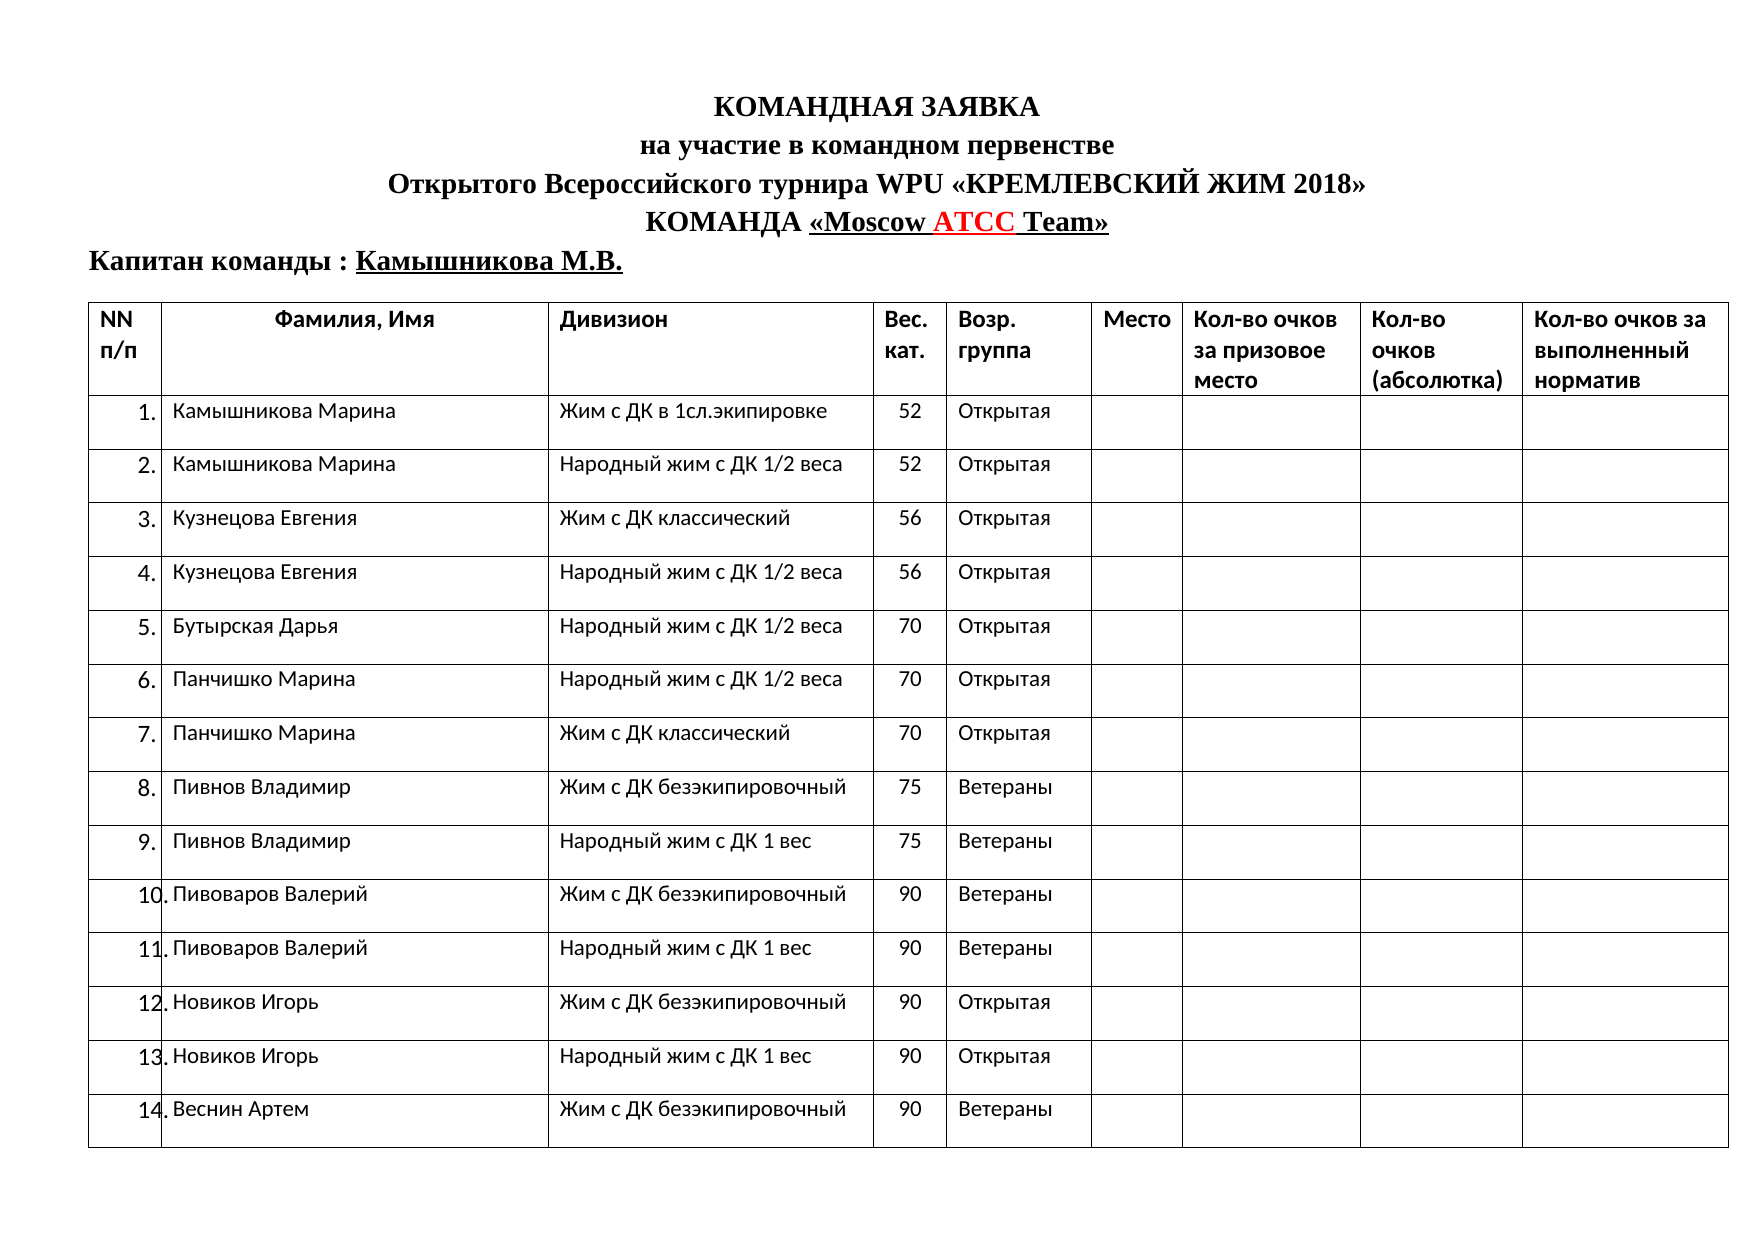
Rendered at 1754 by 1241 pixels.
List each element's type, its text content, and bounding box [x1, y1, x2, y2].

table_cell [1092, 611, 1182, 663]
table_cell [1361, 665, 1522, 717]
table_cell [1092, 396, 1182, 448]
text КОМАНДА «Moscow ATCC Team» [89, 204, 1665, 238]
table_cell Камышникова Марина [162, 396, 548, 448]
table_cell [1361, 503, 1522, 556]
table_cell Ветераны [947, 772, 1091, 825]
table_cell Новиков Игорь [162, 987, 548, 1040]
table_cell [1092, 1095, 1182, 1147]
table_cell [1523, 1095, 1728, 1147]
table_header NN п/п [89, 303, 161, 395]
table_cell [1523, 503, 1728, 556]
table_cell [1361, 718, 1522, 771]
table_cell [1361, 880, 1522, 932]
text Капитан команды : Камышникова М.В. [89, 243, 1665, 276]
table_cell [89, 933, 161, 986]
table_cell [1183, 450, 1360, 502]
table_cell [1092, 718, 1182, 771]
table_cell [1523, 987, 1728, 1040]
table_cell [1183, 665, 1360, 717]
table_cell Открытая [947, 987, 1091, 1040]
table_cell [1361, 396, 1522, 448]
table_cell [1523, 396, 1728, 448]
table_cell [1523, 933, 1728, 986]
table_header Фамилия, Имя [162, 303, 548, 395]
table_cell [89, 1095, 161, 1147]
table_cell 90 [874, 1095, 946, 1147]
table_cell [1523, 826, 1728, 878]
table_header Место [1092, 303, 1182, 395]
table_cell 75 [874, 826, 946, 878]
table_cell [1183, 611, 1360, 663]
table_cell Открытая [947, 718, 1091, 771]
table_cell Ветераны [947, 933, 1091, 986]
table_cell Жим с ДК классический [549, 718, 873, 771]
table_cell Народный жим с ДК 1/2 веса [549, 665, 873, 717]
table_cell [1361, 1095, 1522, 1147]
table_cell Народный жим с ДК 1/2 веса [549, 611, 873, 663]
table_cell Ветераны [947, 1095, 1091, 1147]
table_cell [89, 450, 161, 502]
table_cell Жим с ДК безэкипировочный [549, 880, 873, 932]
table_cell [1523, 880, 1728, 932]
table_cell Открытая [947, 450, 1091, 502]
table_cell 90 [874, 880, 946, 932]
table_cell [1092, 826, 1182, 878]
table_cell Жим с ДК безэкипировочный [549, 987, 873, 1040]
table_cell 90 [874, 1041, 946, 1093]
table_cell 52 [874, 450, 946, 502]
text КОМАНДНАЯ ЗАЯВКА [89, 89, 1665, 122]
table_cell [1361, 987, 1522, 1040]
table_cell [89, 611, 161, 663]
text Открытого Всероссийского турнира WPU «КРЕМЛЕВСКИЙ ЖИМ 2018» [89, 166, 1665, 199]
table_cell Ветераны [947, 880, 1091, 932]
table_header Кол-во очков (абсолютка) [1361, 303, 1522, 395]
table_cell 90 [874, 933, 946, 986]
table_cell Жим с ДК безэкипировочный [549, 1095, 873, 1147]
table_cell [1183, 557, 1360, 610]
table_cell [1523, 611, 1728, 663]
table_cell [1092, 1041, 1182, 1093]
table_cell [1361, 933, 1522, 986]
table_cell [1523, 665, 1728, 717]
table_cell [1183, 933, 1360, 986]
table_cell Жим с ДК безэкипировочный [549, 772, 873, 825]
table_cell [1092, 772, 1182, 825]
table_cell [89, 503, 161, 556]
table_cell Открытая [947, 665, 1091, 717]
table_cell [89, 1041, 161, 1093]
table_cell [1523, 718, 1728, 771]
table_cell [1092, 557, 1182, 610]
table_cell 70 [874, 611, 946, 663]
table_cell Народный жим с ДК 1 вес [549, 826, 873, 878]
table_cell Бутырская Дарья [162, 611, 548, 663]
table_cell Народный жим с ДК 1/2 веса [549, 557, 873, 610]
table_cell 70 [874, 665, 946, 717]
table_cell Новиков Игорь [162, 1041, 548, 1093]
table_cell Веснин Артем [162, 1095, 548, 1147]
table_cell [1183, 1095, 1360, 1147]
table_cell Открытая [947, 611, 1091, 663]
table_cell Открытая [947, 557, 1091, 610]
table_cell Кузнецова Евгения [162, 557, 548, 610]
table_cell [89, 718, 161, 771]
table_cell [1361, 450, 1522, 502]
table_cell [1523, 1041, 1728, 1093]
table_cell [1092, 933, 1182, 986]
table_cell [1183, 1041, 1360, 1093]
table_cell [1361, 557, 1522, 610]
table_cell [1361, 611, 1522, 663]
table_cell [1183, 826, 1360, 878]
table_cell [89, 987, 161, 1040]
table_header Кол-во очков за призовое место [1183, 303, 1360, 395]
table_cell [1183, 503, 1360, 556]
table_cell [1092, 987, 1182, 1040]
table_cell Пивоваров Валерий [162, 933, 548, 986]
table_cell [89, 396, 161, 448]
table_cell Народный жим с ДК 1 вес [549, 933, 873, 986]
table_cell 70 [874, 718, 946, 771]
table_cell [1183, 718, 1360, 771]
table_cell [1092, 665, 1182, 717]
table_cell 56 [874, 557, 946, 610]
table_cell [89, 557, 161, 610]
table_cell [89, 665, 161, 717]
table_header Вес. кат. [874, 303, 946, 395]
table_header Кол-во очков за выполненный норматив [1523, 303, 1728, 395]
table_cell Жим с ДК классический [549, 503, 873, 556]
table_cell Пивнов Владимир [162, 826, 548, 878]
table_cell Открытая [947, 1041, 1091, 1093]
table_cell [1361, 826, 1522, 878]
table_cell 90 [874, 987, 946, 1040]
table_cell [1092, 503, 1182, 556]
table_cell 56 [874, 503, 946, 556]
table_cell Камышникова Марина [162, 450, 548, 502]
table_cell Ветераны [947, 826, 1091, 878]
table_cell 52 [874, 396, 946, 448]
table_cell [89, 826, 161, 878]
table_cell Панчишко Марина [162, 665, 548, 717]
table_cell Открытая [947, 503, 1091, 556]
table_cell Кузнецова Евгения [162, 503, 548, 556]
table_cell [1361, 772, 1522, 825]
table_cell Пивнов Владимир [162, 772, 548, 825]
table_cell [1523, 557, 1728, 610]
table_cell [1183, 987, 1360, 1040]
table_cell Народный жим с ДК 1/2 веса [549, 450, 873, 502]
table_cell [1523, 772, 1728, 825]
table_cell 75 [874, 772, 946, 825]
table_cell [1523, 450, 1728, 502]
table_cell [89, 880, 161, 932]
table_cell [89, 772, 161, 825]
table_cell [1183, 396, 1360, 448]
table_header Возр. группа [947, 303, 1091, 395]
table_cell Пивоваров Валерий [162, 880, 548, 932]
table_cell Жим с ДК в 1сл.экипировке [549, 396, 873, 448]
table_cell [1092, 880, 1182, 932]
table_header Дивизион [549, 303, 873, 395]
text на участие в командном первенстве [89, 127, 1665, 161]
table_cell [1183, 880, 1360, 932]
table_cell [1361, 1041, 1522, 1093]
table_cell [1183, 772, 1360, 825]
table_cell Открытая [947, 396, 1091, 448]
table_cell Народный жим с ДК 1 вес [549, 1041, 873, 1093]
table_cell [1092, 450, 1182, 502]
table_cell Панчишко Марина [162, 718, 548, 771]
